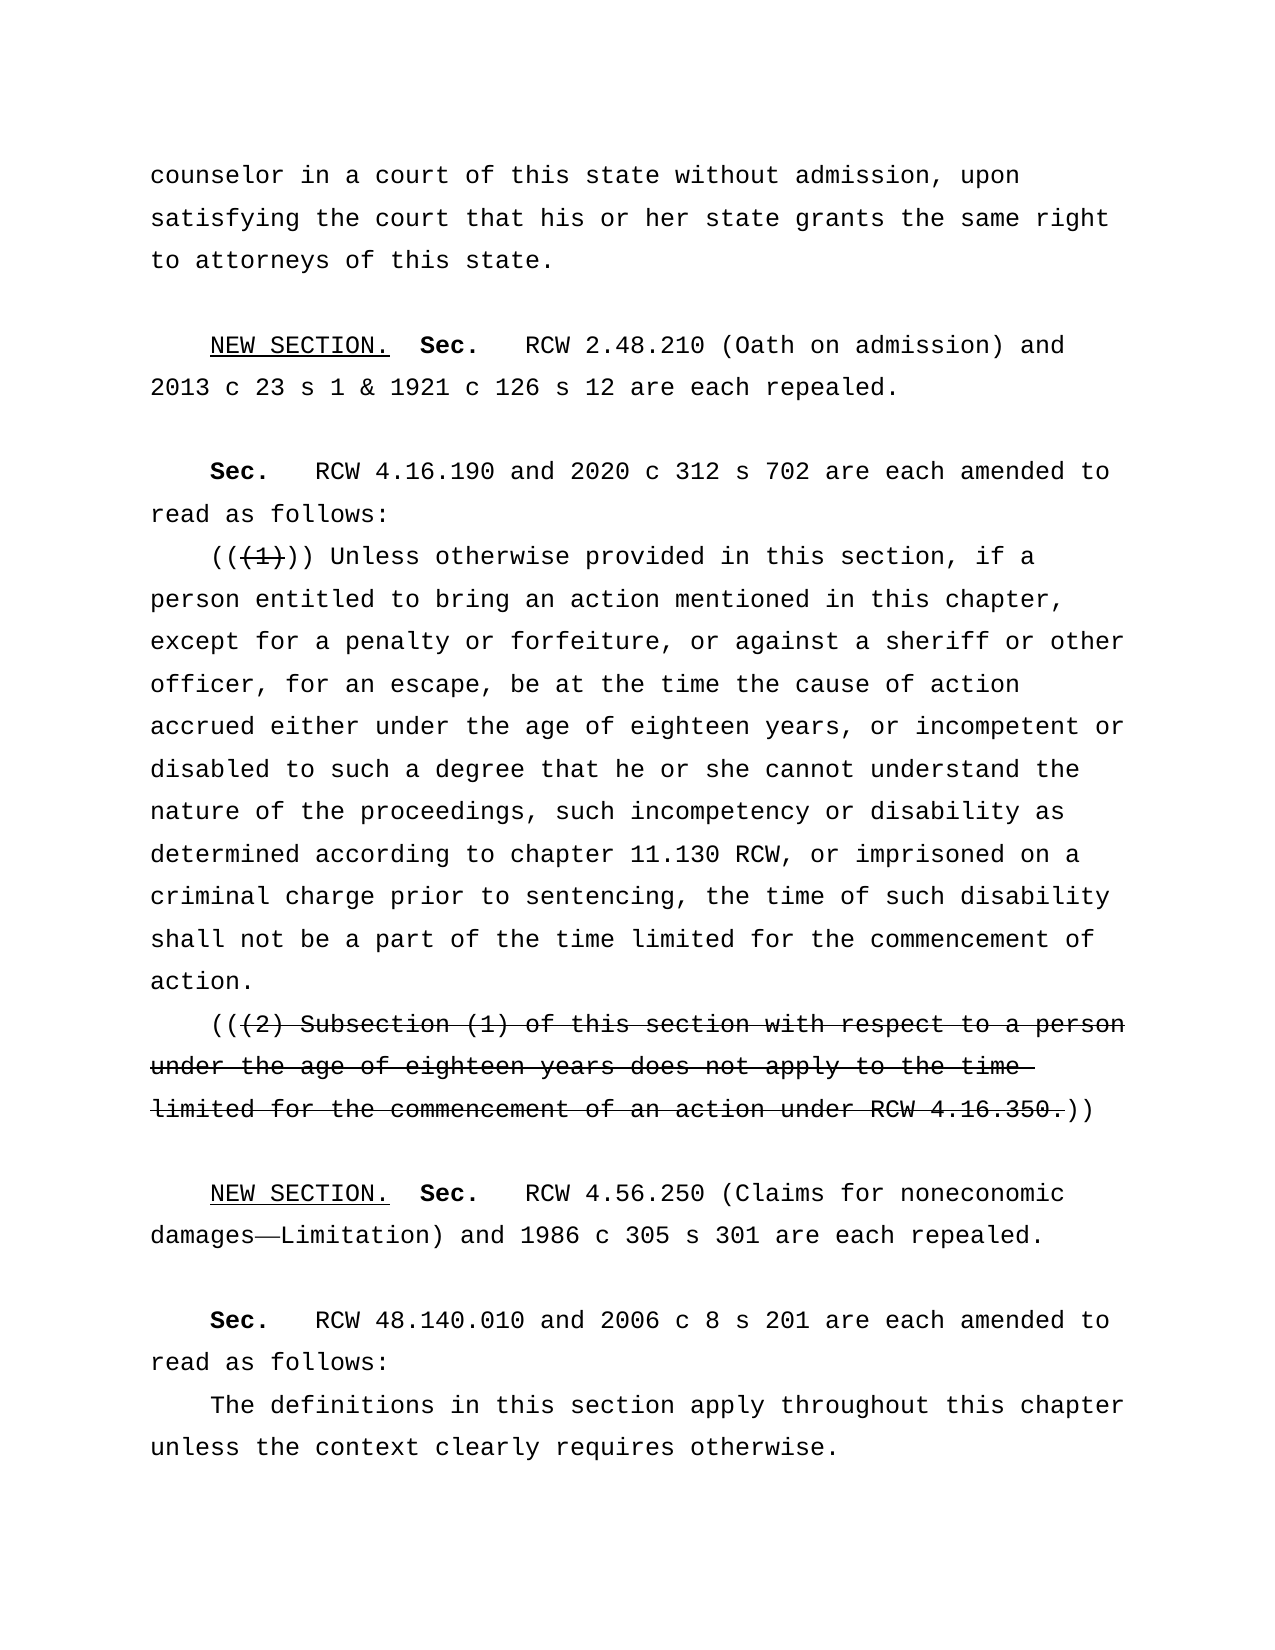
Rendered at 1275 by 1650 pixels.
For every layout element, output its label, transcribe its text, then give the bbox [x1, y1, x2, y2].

text Sec. RCW 48.140.010 and 2006 c 8 s 201 are each amended to read as follows: [150, 1294, 1125, 1379]
text The definitions in this section apply throughout this chapter unless the context clearly requires otherwise. [150, 1379, 1125, 1464]
text NEW SECTION. Sec. RCW 4.56.250 (Claims for noneconomic damages—Limitation) and 1986 c 305 s 301 are each repealed. [150, 1167, 1125, 1252]
text NEW SECTION. Sec. RCW 2.48.210 (Oath on admission) and 2013 c 23 s 1 & 1921 c 126 s 12 are each repealed. [150, 319, 1125, 404]
text (((1))) Unless otherwise provided in this section, if a person entitled to bring an action mentioned in this chapter, except for a penalty or forfeiture, or against a sheriff or other officer, for an escape, be at the time the cause of action accrued either under the age of eighteen years, or incompetent or disabled to such a degree that he or she cannot understand the nature of the proceedings, such incompetency or disability as determined according to chapter 11.130 RCW, or imprisoned on a criminal charge prior to sentencing, the time of such disability shall not be a part of the time limited for the commencement of action. [150, 531, 1125, 998]
text Sec. RCW 4.16.190 and 2020 c 312 s 702 are each amended to read as follows: [150, 446, 1125, 531]
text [150, 150, 1125, 277]
text (((2) Subsection (1) of this section with respect to a person under the age of eighteen years does not apply to the time limited for the commencement of an action under RCW 4.16.350.)) [150, 998, 1125, 1126]
